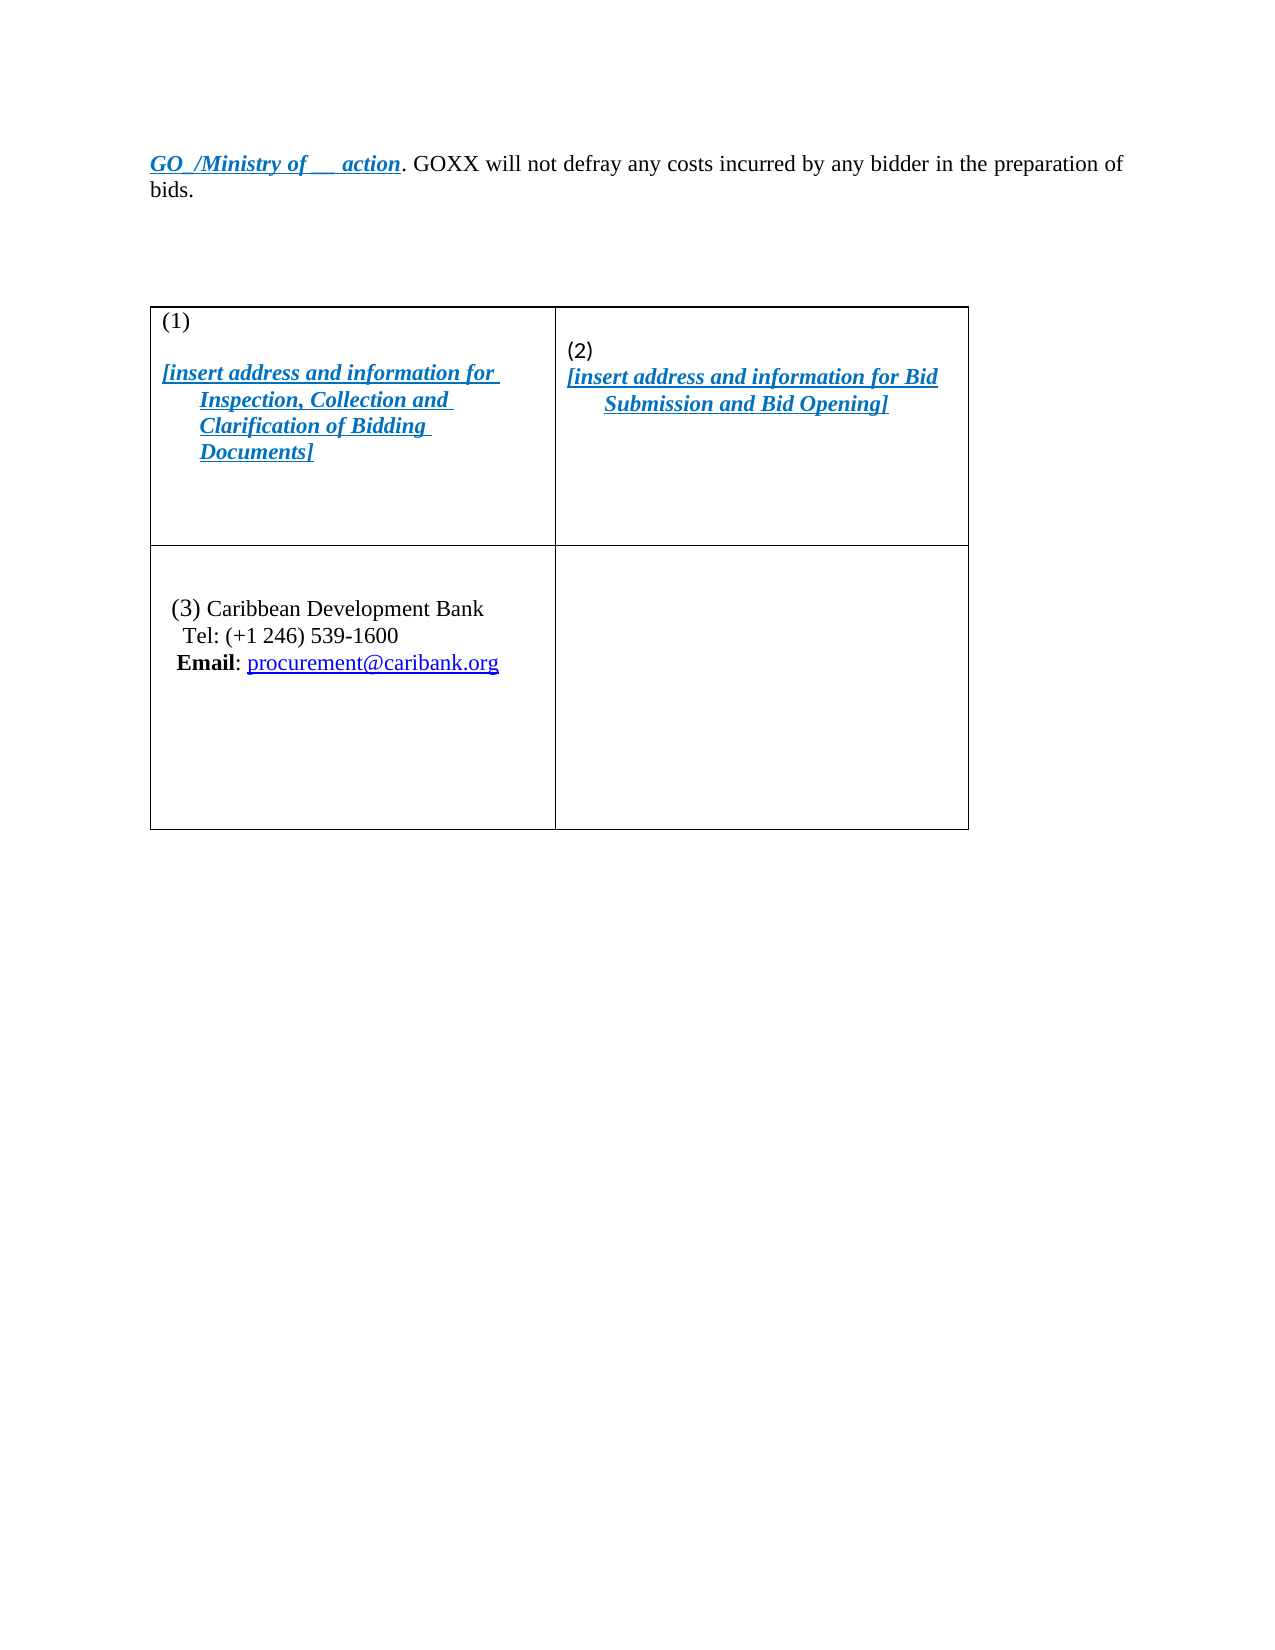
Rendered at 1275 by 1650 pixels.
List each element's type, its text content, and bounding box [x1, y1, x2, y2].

table_header (1) [insert address and information for Inspection, Collection and Clarification of Bidding Documents] [151, 308, 555, 545]
table_cell [556, 546, 968, 829]
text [150, 150, 1125, 203]
table_header (2) [insert address and information for Bid Submission and Bid Opening] [556, 308, 968, 545]
table_cell (3) Caribbean Development Bank Tel: (+1 246) 539-1600 Email: procurement@caribank.org [151, 546, 555, 829]
